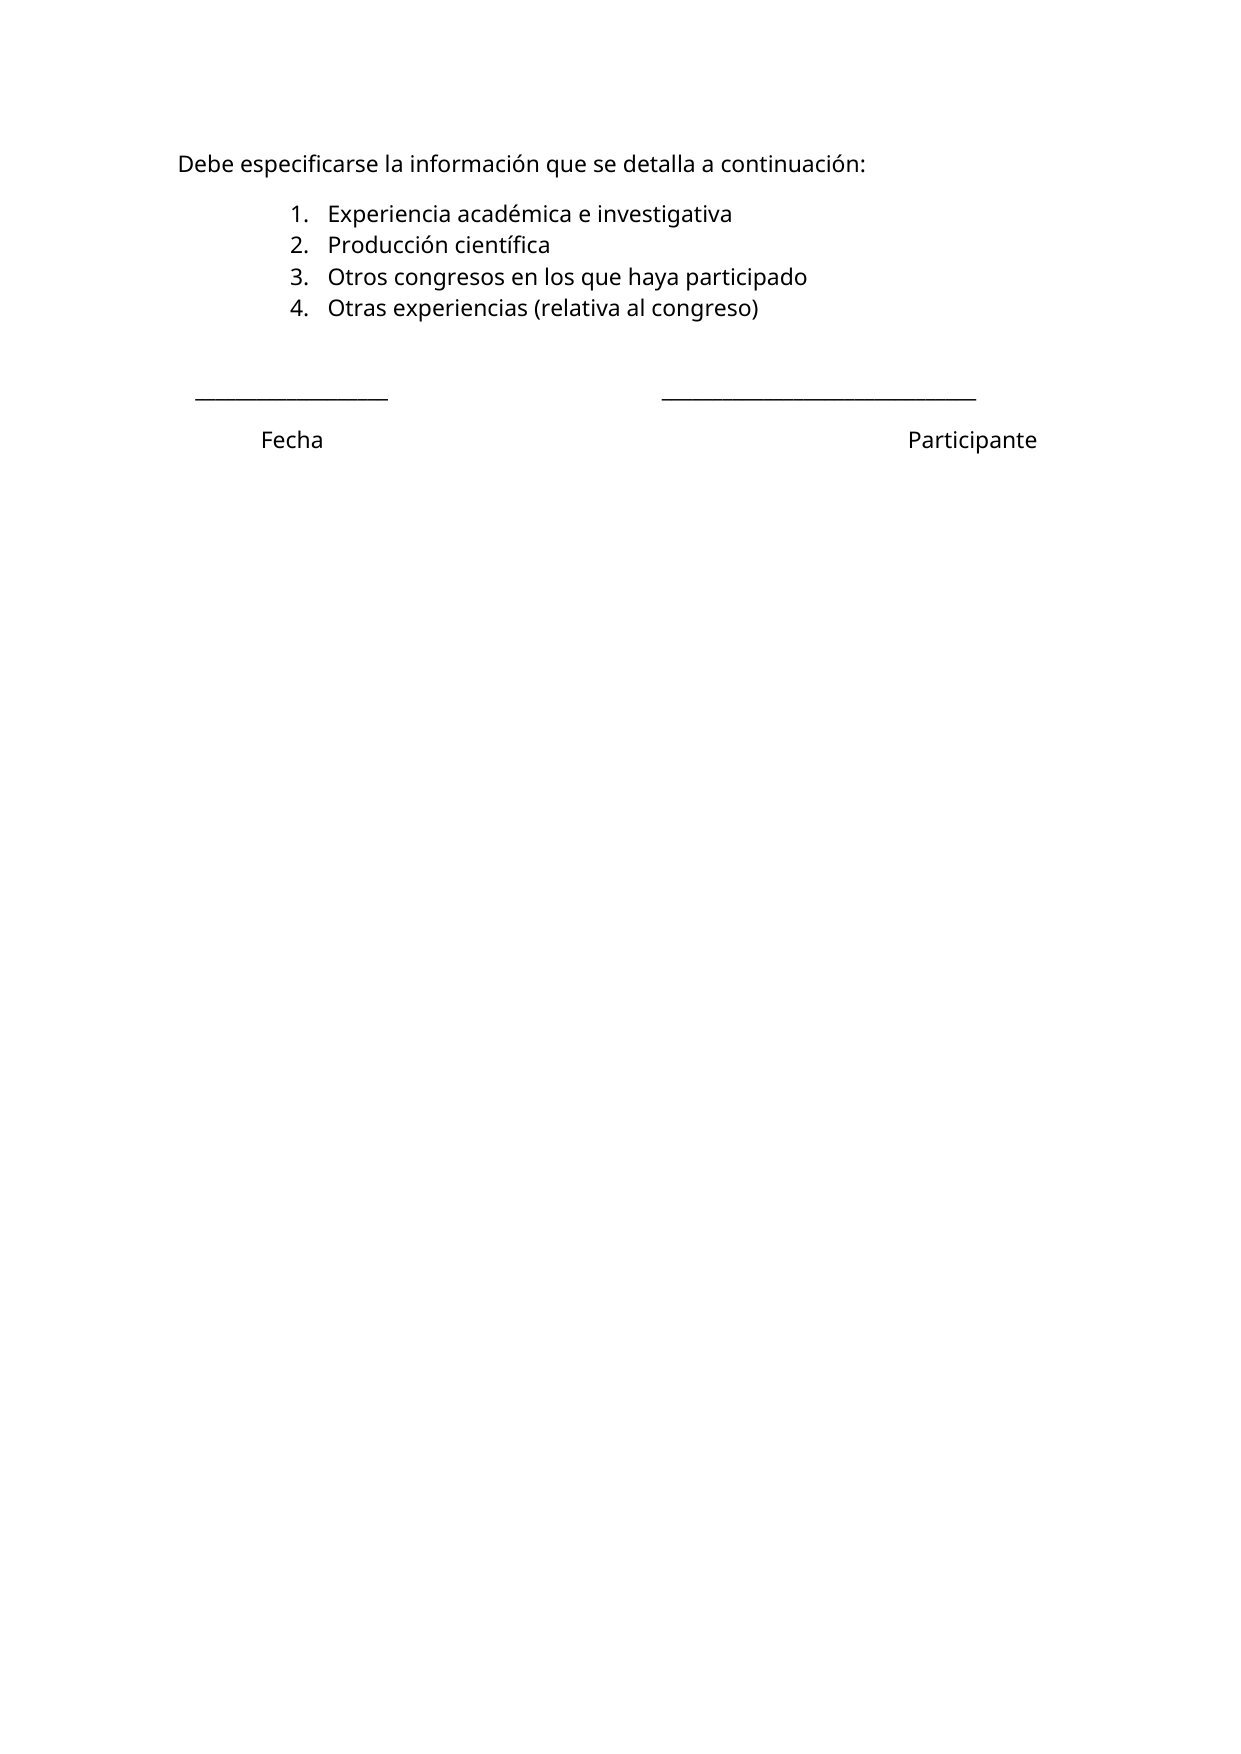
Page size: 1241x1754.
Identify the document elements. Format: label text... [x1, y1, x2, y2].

text Fecha Participante [177, 424, 1063, 455]
list Otros congresos en los que haya participado [290, 261, 1063, 292]
list Experiencia académica e investigativa [290, 198, 1063, 229]
text ___________________ _______________________________ [177, 373, 1063, 405]
text Debe especificarse la información que se detalla a continuación: [177, 148, 1063, 179]
list Otras experiencias (relativa al congreso) [290, 292, 1063, 323]
list Producción científica [290, 229, 1063, 261]
